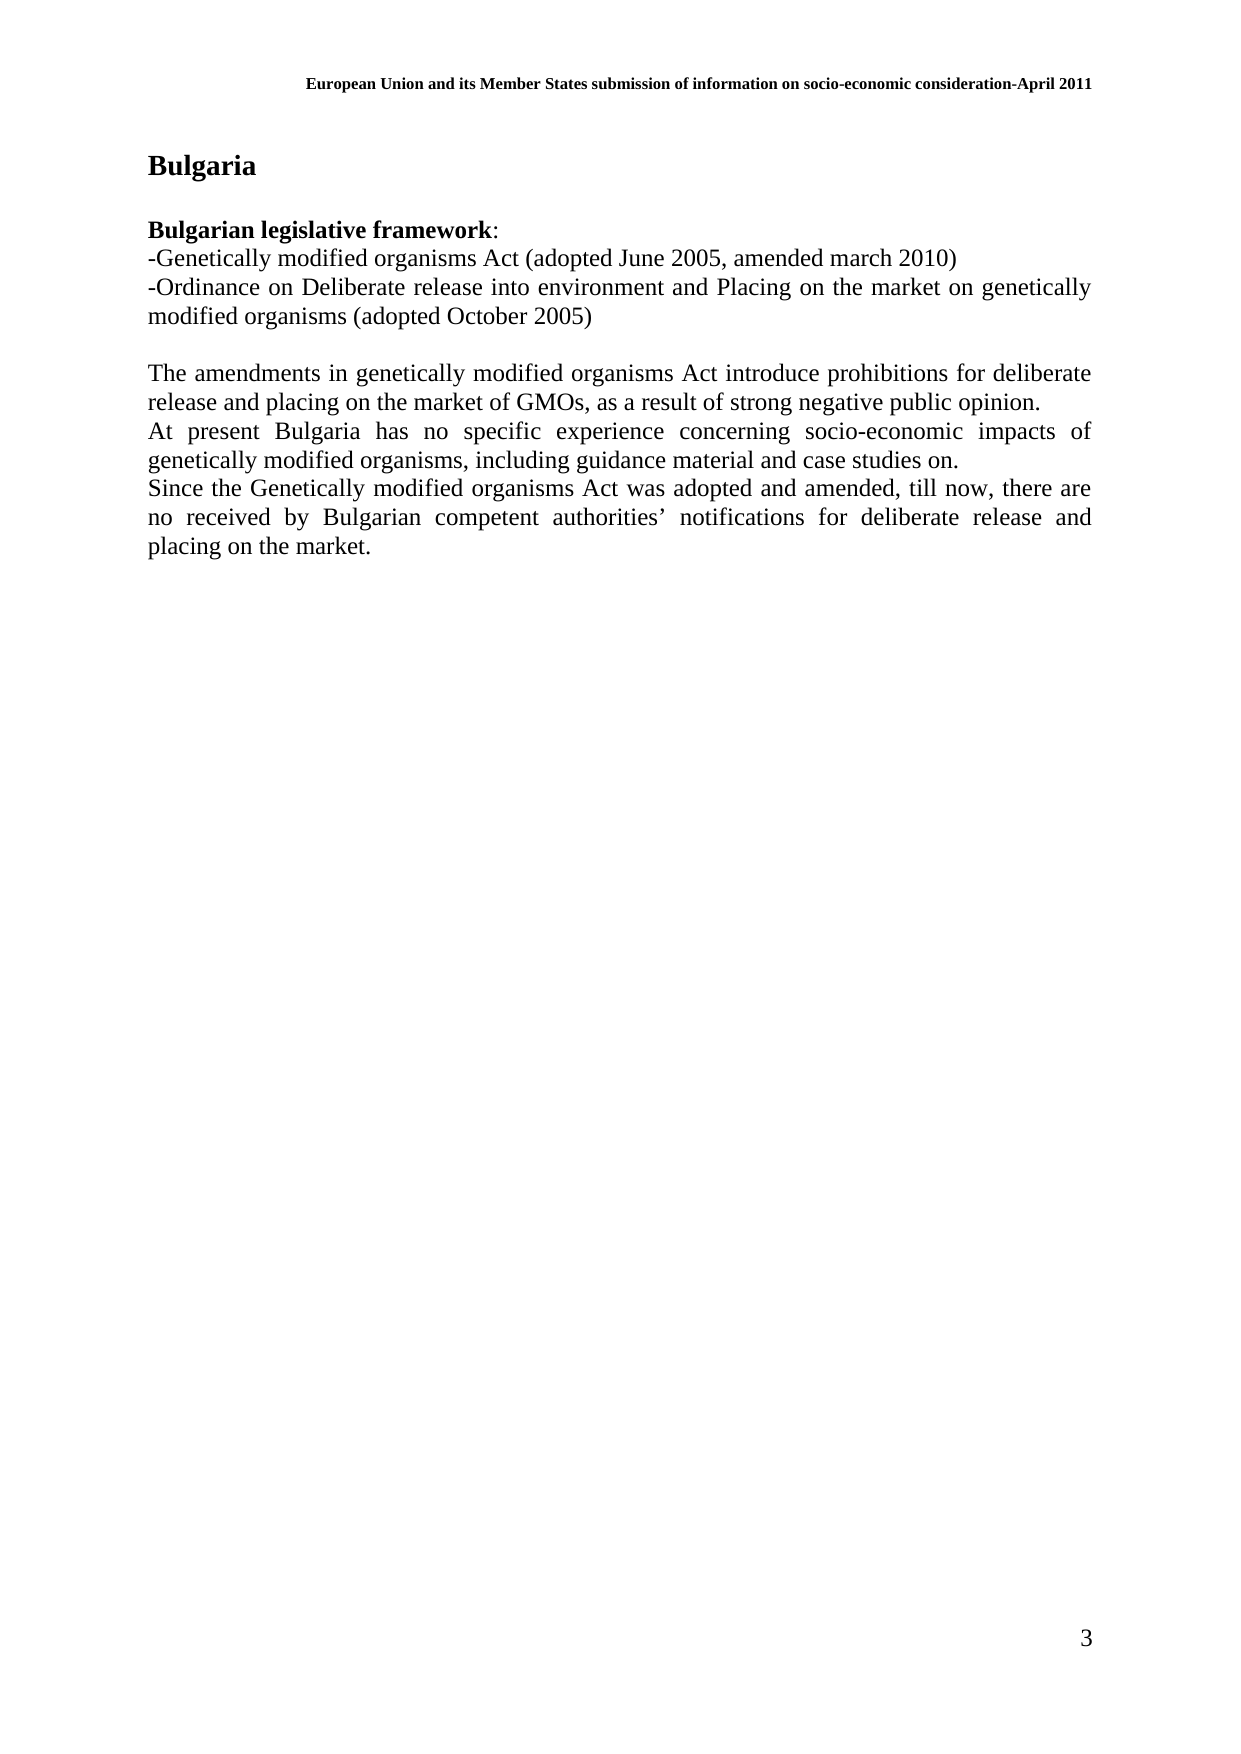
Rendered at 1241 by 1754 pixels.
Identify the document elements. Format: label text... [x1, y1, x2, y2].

text Bulgarian legislative framework: [148, 215, 1093, 243]
text At present Bulgaria has no specific experience concerning socio-economic impacts of genetically modified organisms, including guidance material and case studies on. [148, 416, 1093, 473]
text Bulgaria [148, 148, 1093, 181]
text -Ordinance on Deliberate release into environment and Placing on the market on genetically modified organisms (adopted October 2005) [148, 272, 1093, 330]
text The amendments in genetically modified organisms Act introduce prohibitions for deliberate release and placing on the market of GMOs, as a result of strong negative public opinion. [148, 358, 1093, 416]
text -Genetically modified organisms Act (adopted June 2005, amended march 2010) [148, 243, 1093, 272]
text Since the Genetically modified organisms Act was adopted and amended, till now, there are no received by Bulgarian competent authorities’ notifications for deliberate release and placing on the market. [148, 473, 1093, 560]
